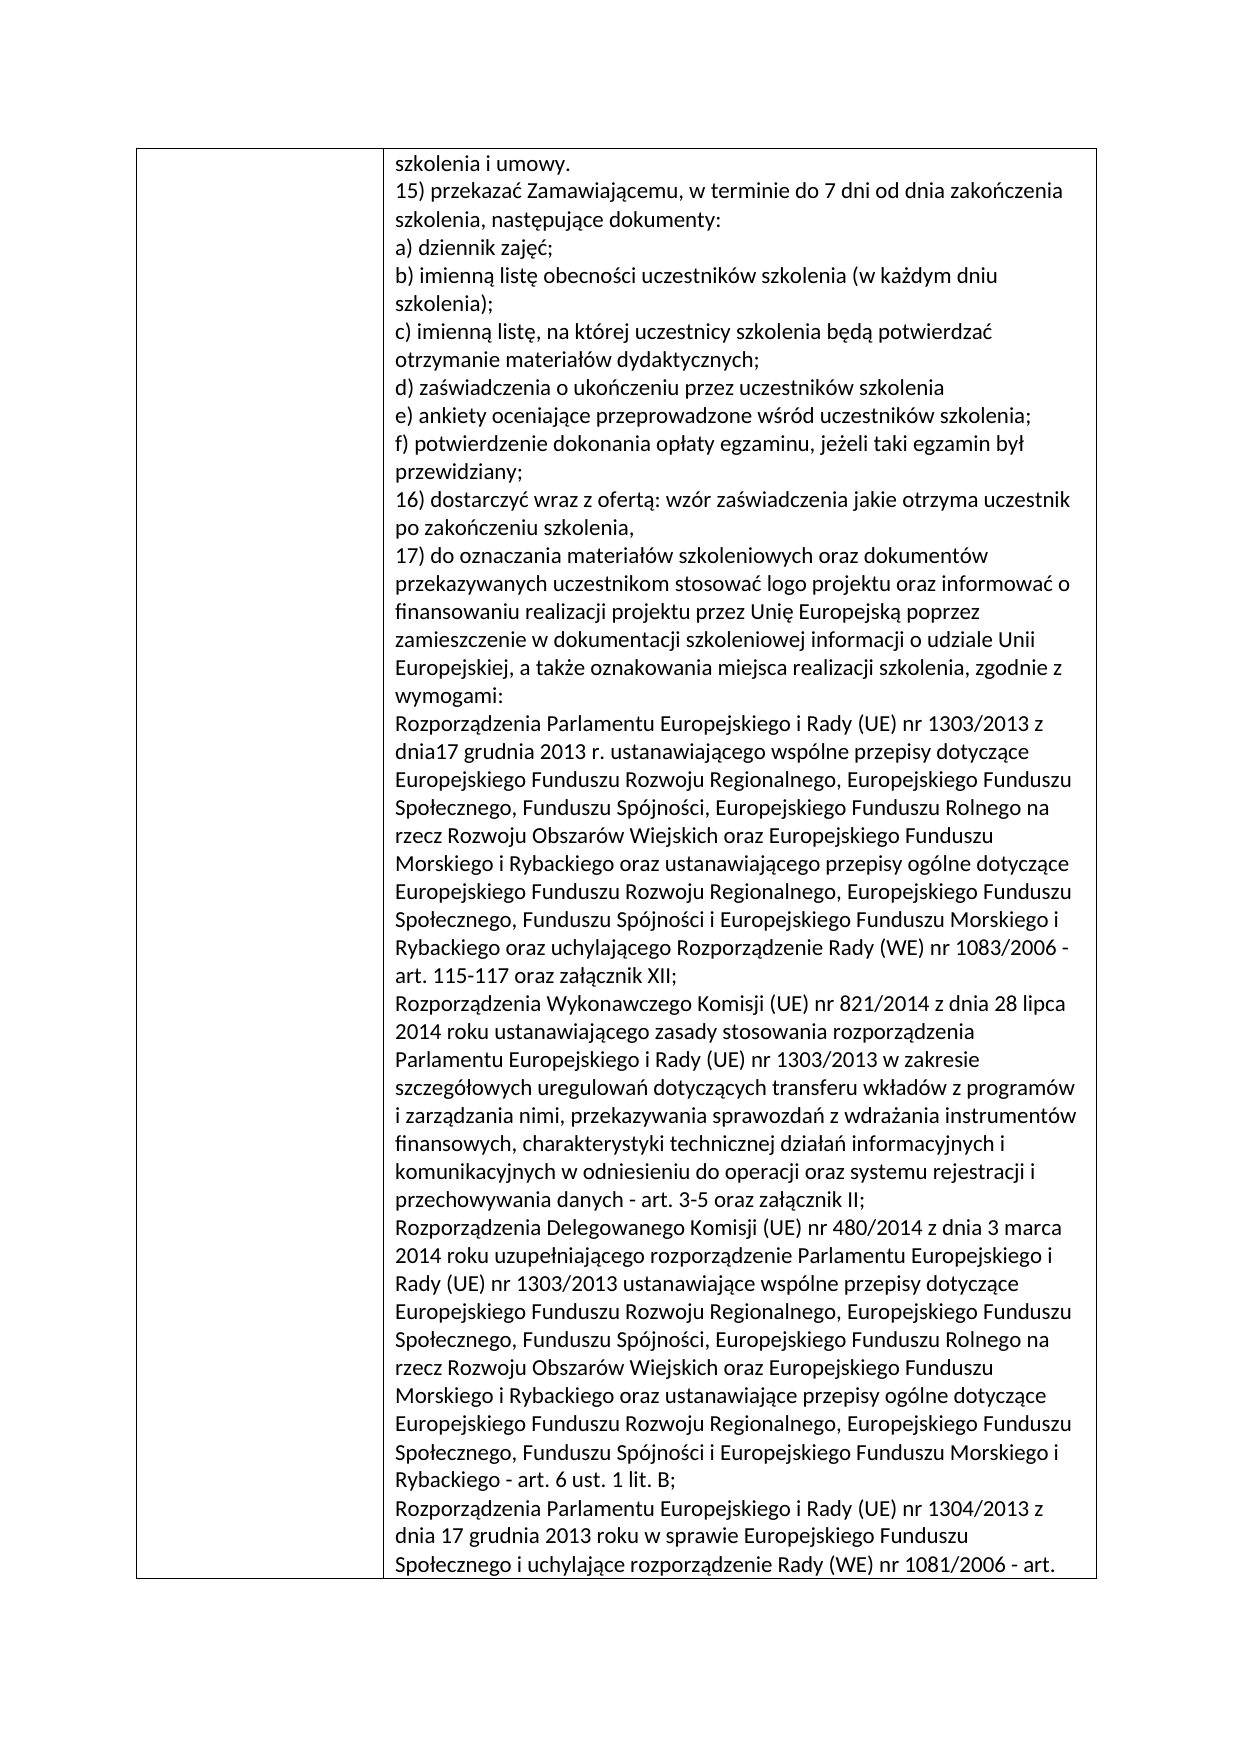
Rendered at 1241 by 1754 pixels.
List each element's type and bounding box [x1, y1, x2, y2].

table_cell [137, 149, 383, 1578]
table_cell [384, 149, 1096, 1578]
